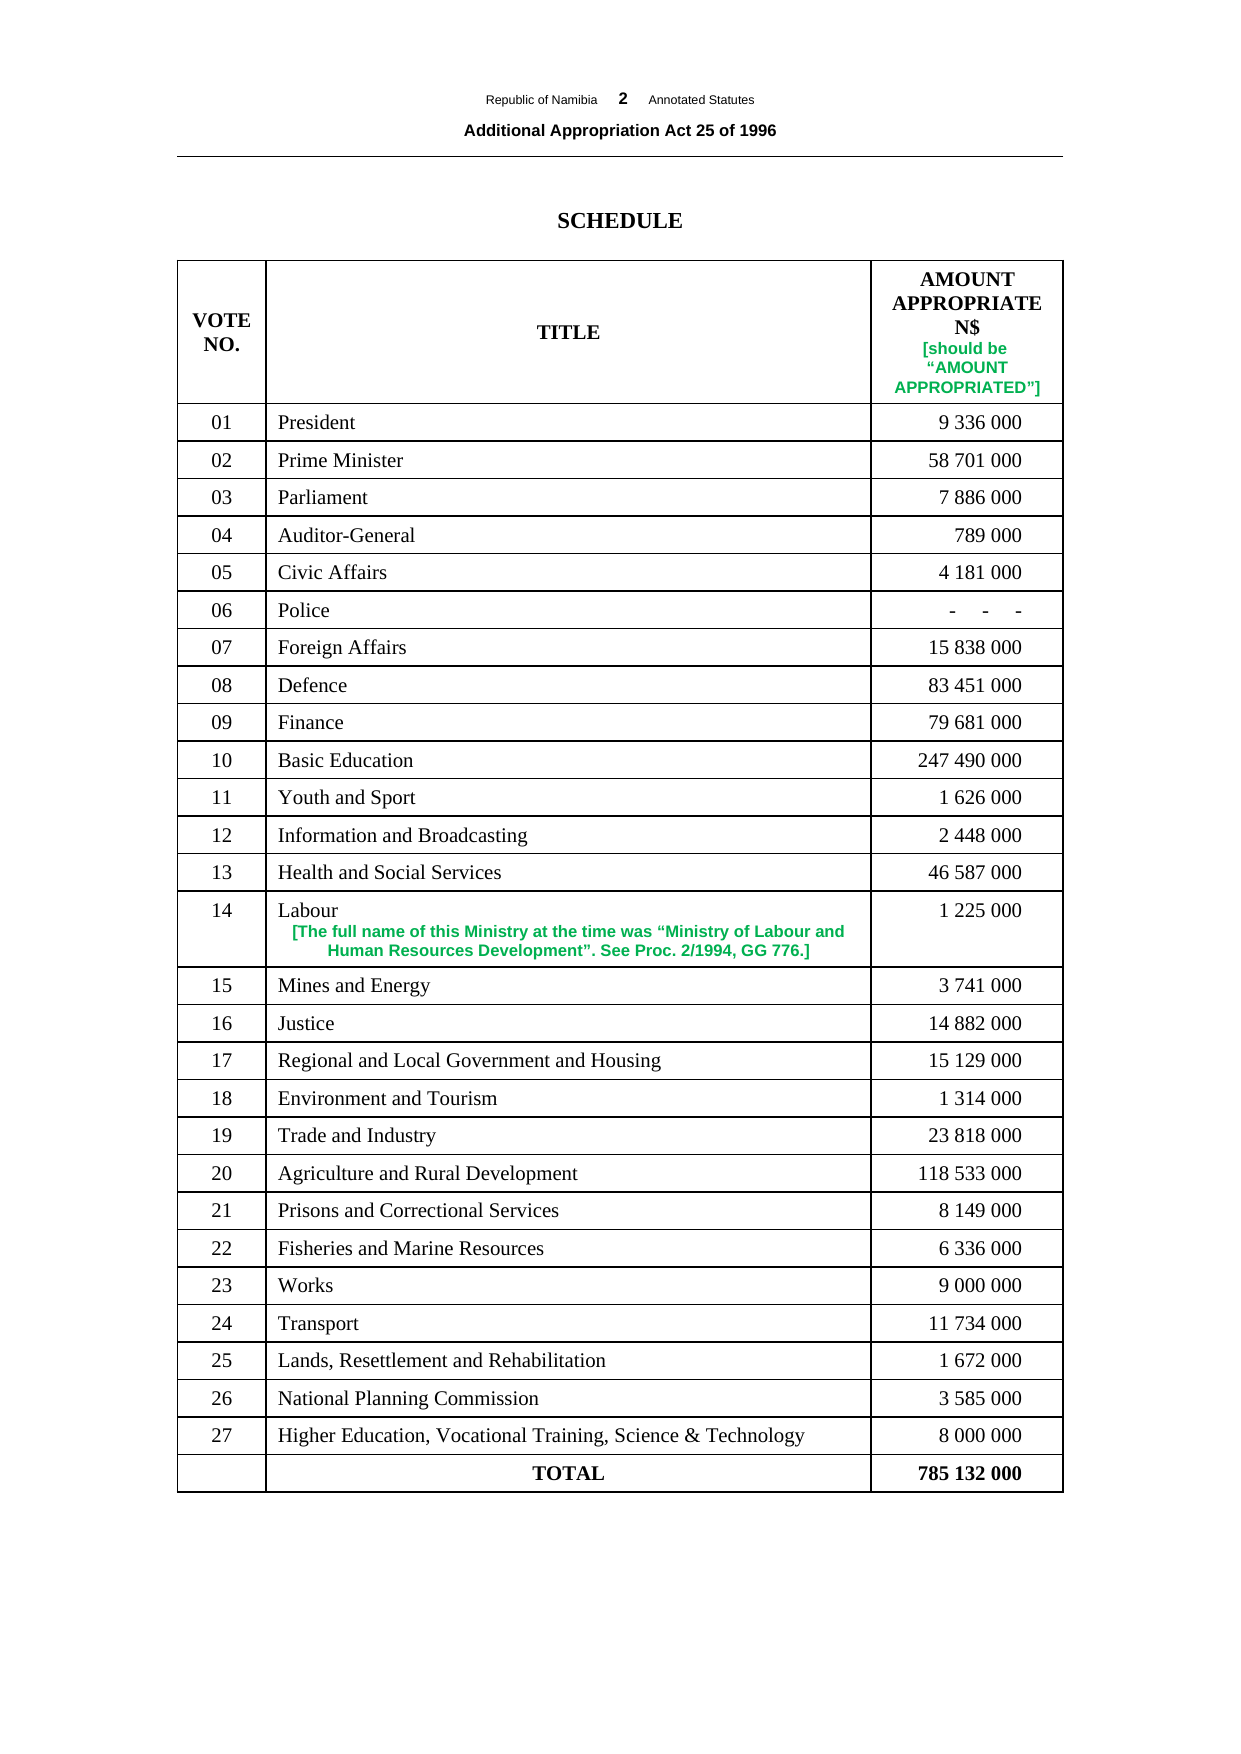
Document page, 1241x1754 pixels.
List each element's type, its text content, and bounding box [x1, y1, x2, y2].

table_cell 79 681 000 [872, 704, 1062, 740]
table_cell 247 490 000 [872, 742, 1062, 778]
table_cell 118 533 000 [872, 1155, 1062, 1191]
table_cell Defence [267, 667, 870, 703]
table_cell Mines and Energy [267, 968, 870, 1003]
table_cell 9 000 000 [872, 1268, 1062, 1303]
table_cell 6 336 000 [872, 1230, 1062, 1266]
table_header VOTE NO. [178, 261, 265, 403]
table_cell 04 [178, 517, 265, 553]
table_cell - - - [872, 592, 1062, 628]
table_cell 10 [178, 742, 265, 778]
table_cell 17 [178, 1043, 265, 1078]
table_cell 46 587 000 [872, 854, 1062, 890]
table_cell 8 000 000 [872, 1418, 1062, 1453]
table_cell Justice [267, 1005, 870, 1041]
table_cell 03 [178, 479, 265, 515]
table_cell 15 838 000 [872, 629, 1062, 665]
table_cell 18 [178, 1080, 265, 1116]
table_cell Labour [The full name of this Ministry at the time was “Ministry of Labour and Human Resources Development”. See Proc. 2/1994, GG 776.] [267, 892, 870, 966]
table_cell Auditor-General [267, 517, 870, 553]
table_cell Environment and Tourism [267, 1080, 870, 1116]
table_cell 19 [178, 1118, 265, 1153]
table_cell 3 585 000 [872, 1380, 1062, 1416]
table_cell Health and Social Services [267, 854, 870, 890]
table_cell 15 [178, 968, 265, 1003]
table_cell 1 626 000 [872, 779, 1062, 815]
table_cell 23 818 000 [872, 1118, 1062, 1153]
table_cell 11 [178, 779, 265, 815]
table_cell 12 [178, 817, 265, 853]
text SCHEDULE [177, 207, 1063, 233]
table_cell 08 [178, 667, 265, 703]
table_cell 06 [178, 592, 265, 628]
table_cell 785 132 000 [872, 1455, 1062, 1491]
table_cell Agriculture and Rural Development [267, 1155, 870, 1191]
table_cell 27 [178, 1418, 265, 1453]
table_cell President [267, 404, 870, 440]
table_cell Police [267, 592, 870, 628]
table_cell 2 448 000 [872, 817, 1062, 853]
table_header TITLE [267, 261, 870, 403]
table_cell 1 314 000 [872, 1080, 1062, 1116]
table_cell Youth and Sport [267, 779, 870, 815]
table_cell 11 734 000 [872, 1305, 1062, 1341]
table_cell 23 [178, 1268, 265, 1303]
table_cell Trade and Industry [267, 1118, 870, 1153]
table_cell Regional and Local Government and Housing [267, 1043, 870, 1078]
table_cell Civic Affairs [267, 554, 870, 590]
table_cell 05 [178, 554, 265, 590]
table_cell 13 [178, 854, 265, 890]
table_cell Lands, Resettlement and Rehabilitation [267, 1343, 870, 1378]
table_cell 22 [178, 1230, 265, 1266]
table_cell 16 [178, 1005, 265, 1041]
table_cell Transport [267, 1305, 870, 1341]
table_cell TOTAL [267, 1455, 870, 1491]
table_cell 58 701 000 [872, 442, 1062, 478]
table_cell 02 [178, 442, 265, 478]
table_cell Parliament [267, 479, 870, 515]
table_cell 24 [178, 1305, 265, 1341]
table_cell National Planning Commission [267, 1380, 870, 1416]
table_cell [178, 1455, 265, 1491]
table_cell 83 451 000 [872, 667, 1062, 703]
table_cell 3 741 000 [872, 968, 1062, 1003]
table_cell Finance [267, 704, 870, 740]
table_cell 14 882 000 [872, 1005, 1062, 1041]
table_cell 20 [178, 1155, 265, 1191]
table_cell Higher Education, Vocational Training, Science & Technology [267, 1418, 870, 1453]
table_header AMOUNT APPROPRIATE N$ [should be “AMOUNT APPROPRIATED”] [872, 261, 1062, 403]
table_cell 1 672 000 [872, 1343, 1062, 1378]
table_cell 1 225 000 [872, 892, 1062, 966]
table_cell 07 [178, 629, 265, 665]
table_cell 14 [178, 892, 265, 966]
table_cell 4 181 000 [872, 554, 1062, 590]
table_cell Works [267, 1268, 870, 1303]
table_cell Information and Broadcasting [267, 817, 870, 853]
table_cell 09 [178, 704, 265, 740]
table_cell 7 886 000 [872, 479, 1062, 515]
table_cell 25 [178, 1343, 265, 1378]
table_cell 15 129 000 [872, 1043, 1062, 1078]
table_cell Basic Education [267, 742, 870, 778]
table_cell Fisheries and Marine Resources [267, 1230, 870, 1266]
table_cell 26 [178, 1380, 265, 1416]
table_cell 01 [178, 404, 265, 440]
table_cell 21 [178, 1193, 265, 1228]
table_cell 789 000 [872, 517, 1062, 553]
table_cell Foreign Affairs [267, 629, 870, 665]
table_cell Prime Minister [267, 442, 870, 478]
table_cell 8 149 000 [872, 1193, 1062, 1228]
table_cell 9 336 000 [872, 404, 1062, 440]
table_cell Prisons and Correctional Services [267, 1193, 870, 1228]
